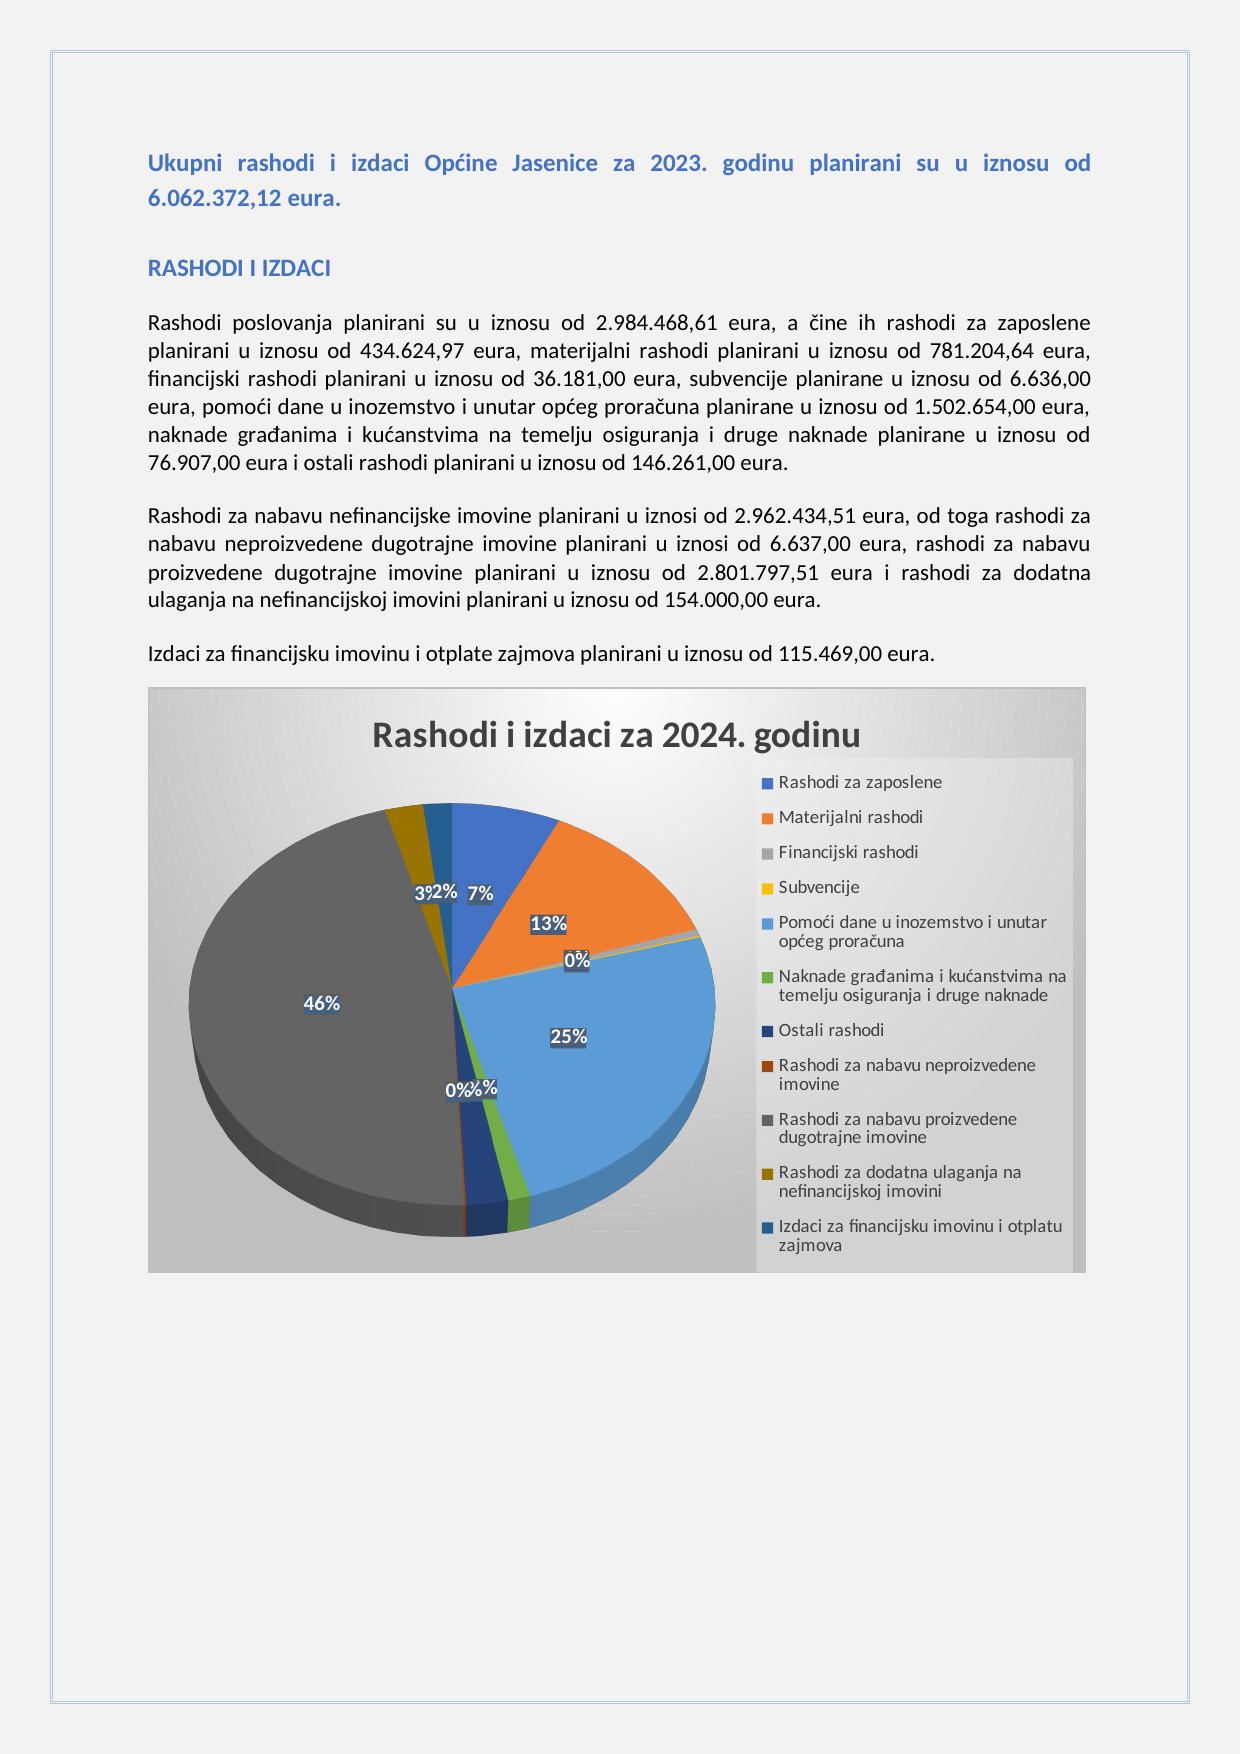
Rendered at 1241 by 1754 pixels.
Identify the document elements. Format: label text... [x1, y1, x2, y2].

text Rashodi za nabavu nefinancijske imovine planirani u iznosi od 2.962.434,51 eura, od toga rashodi za nabavu neproizvedene dugotrajne imovine planirani u iznosi od 6.637,00 eura, rashodi za nabavu proizvedene dugotrajne imovine planirani u iznosu od 2.801.797,51 eura i rashodi za dodatna ulaganja na nefinancijskoj imovini planirani u iznosu od 154.000,00 eura. [148, 502, 1093, 614]
text Izdaci za financijsku imovinu i otplate zajmova planirani u iznosu od 115.469,00 eura. [148, 639, 1093, 667]
text Rashodi poslovanja planirani su u iznosu od 2.984.468,61 eura, a čine ih rashodi za zaposlene planirani u iznosu od 434.624,97 eura, materijalni rashodi planirani u iznosu od 781.204,64 eura, financijski rashodi planirani u iznosu od 36.181,00 eura, subvencije planirane u iznosu od 6.636,00 eura, pomoći dane u inozemstvo i unutar općeg proračuna planirane u iznosu od 1.502.654,00 eura, naknade građanima i kućanstvima na temelju osiguranja i druge naknade planirane u iznosu od 76.907,00 eura i ostali rashodi planirani u iznosu od 146.261,00 eura. [148, 308, 1093, 477]
text RASHODI I IZDACI [148, 253, 1093, 283]
text Ukupni rashodi i izdaci Općine Jasenice za 2023. godinu planirani su u iznosu od 6.062.372,12 eura. [148, 148, 1093, 213]
